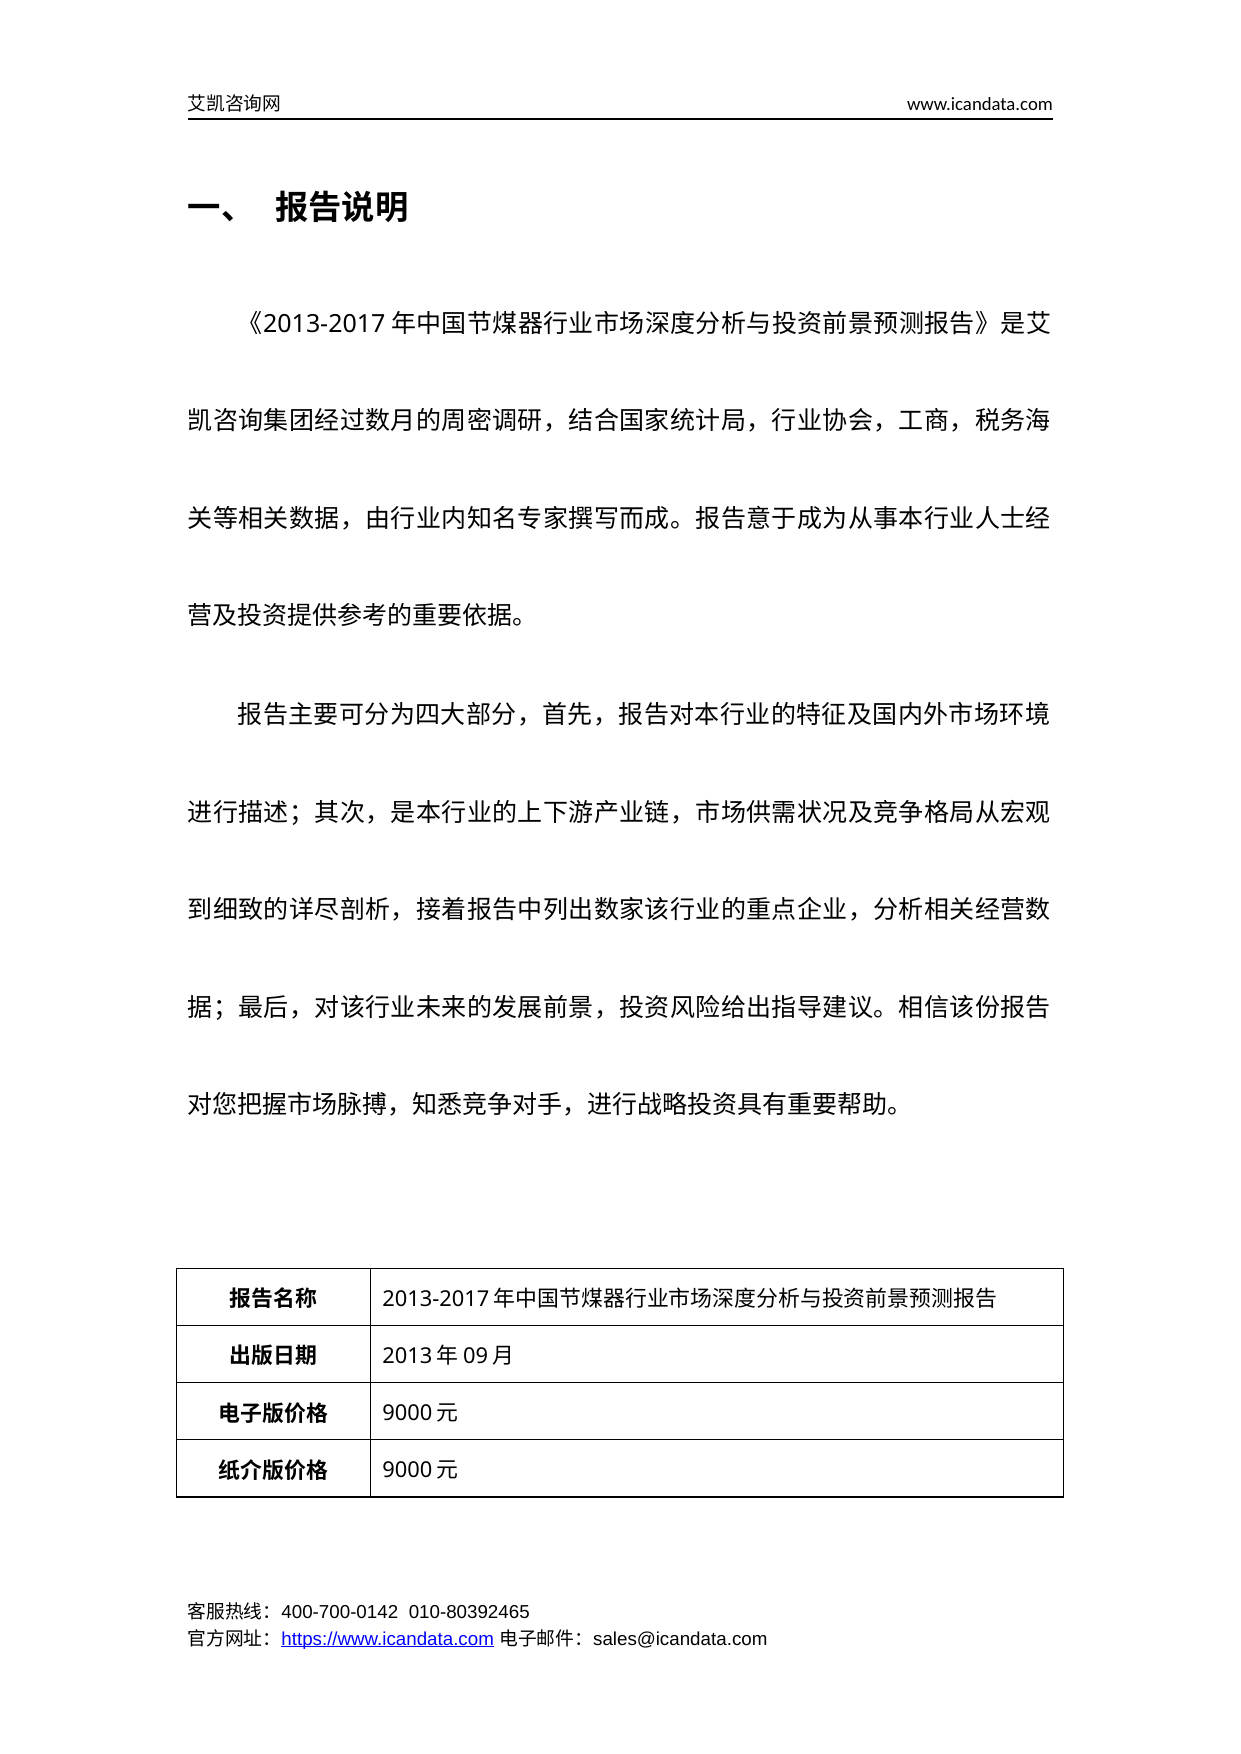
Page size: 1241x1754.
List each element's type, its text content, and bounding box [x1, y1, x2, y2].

table_cell 电子版价格 [177, 1383, 370, 1439]
text 《2013-2017年中国节煤器行业市场深度分析与投资前景预测报告》是艾凯咨询集团经过数月的周密调研，结合国家统计局，行业协会，工商，税务海关等相关数据，由行业内知名专家撰写而成。报告意于成为从事本行业人士经营及投资提供参考的重要依据。 [187, 289, 1053, 646]
text 报告主要可分为四大部分，首先，报告对本行业的特征及国内外市场环境进行描述；其次，是本行业的上下游产业链，市场供需状况及竞争格局从宏观到细致的详尽剖析，接着报告中列出数家该行业的重点企业，分析相关经营数据；最后，对该行业未来的发展前景，投资风险给出指导建议。相信该份报告对您把握市场脉搏，知悉竞争对手，进行战略投资具有重要帮助。 [187, 681, 1053, 1136]
table_cell 9000元 [371, 1440, 1063, 1496]
table_cell 出版日期 [177, 1326, 370, 1382]
subtitle 报告说明 [187, 172, 1053, 237]
table_cell 2013年09月 [371, 1326, 1063, 1382]
table_cell 9000元 [371, 1383, 1063, 1439]
table_header 2013-2017年中国节煤器行业市场深度分析与投资前景预测报告 [371, 1269, 1063, 1325]
table_cell 纸介版价格 [177, 1440, 370, 1496]
table_header 报告名称 [177, 1269, 370, 1325]
